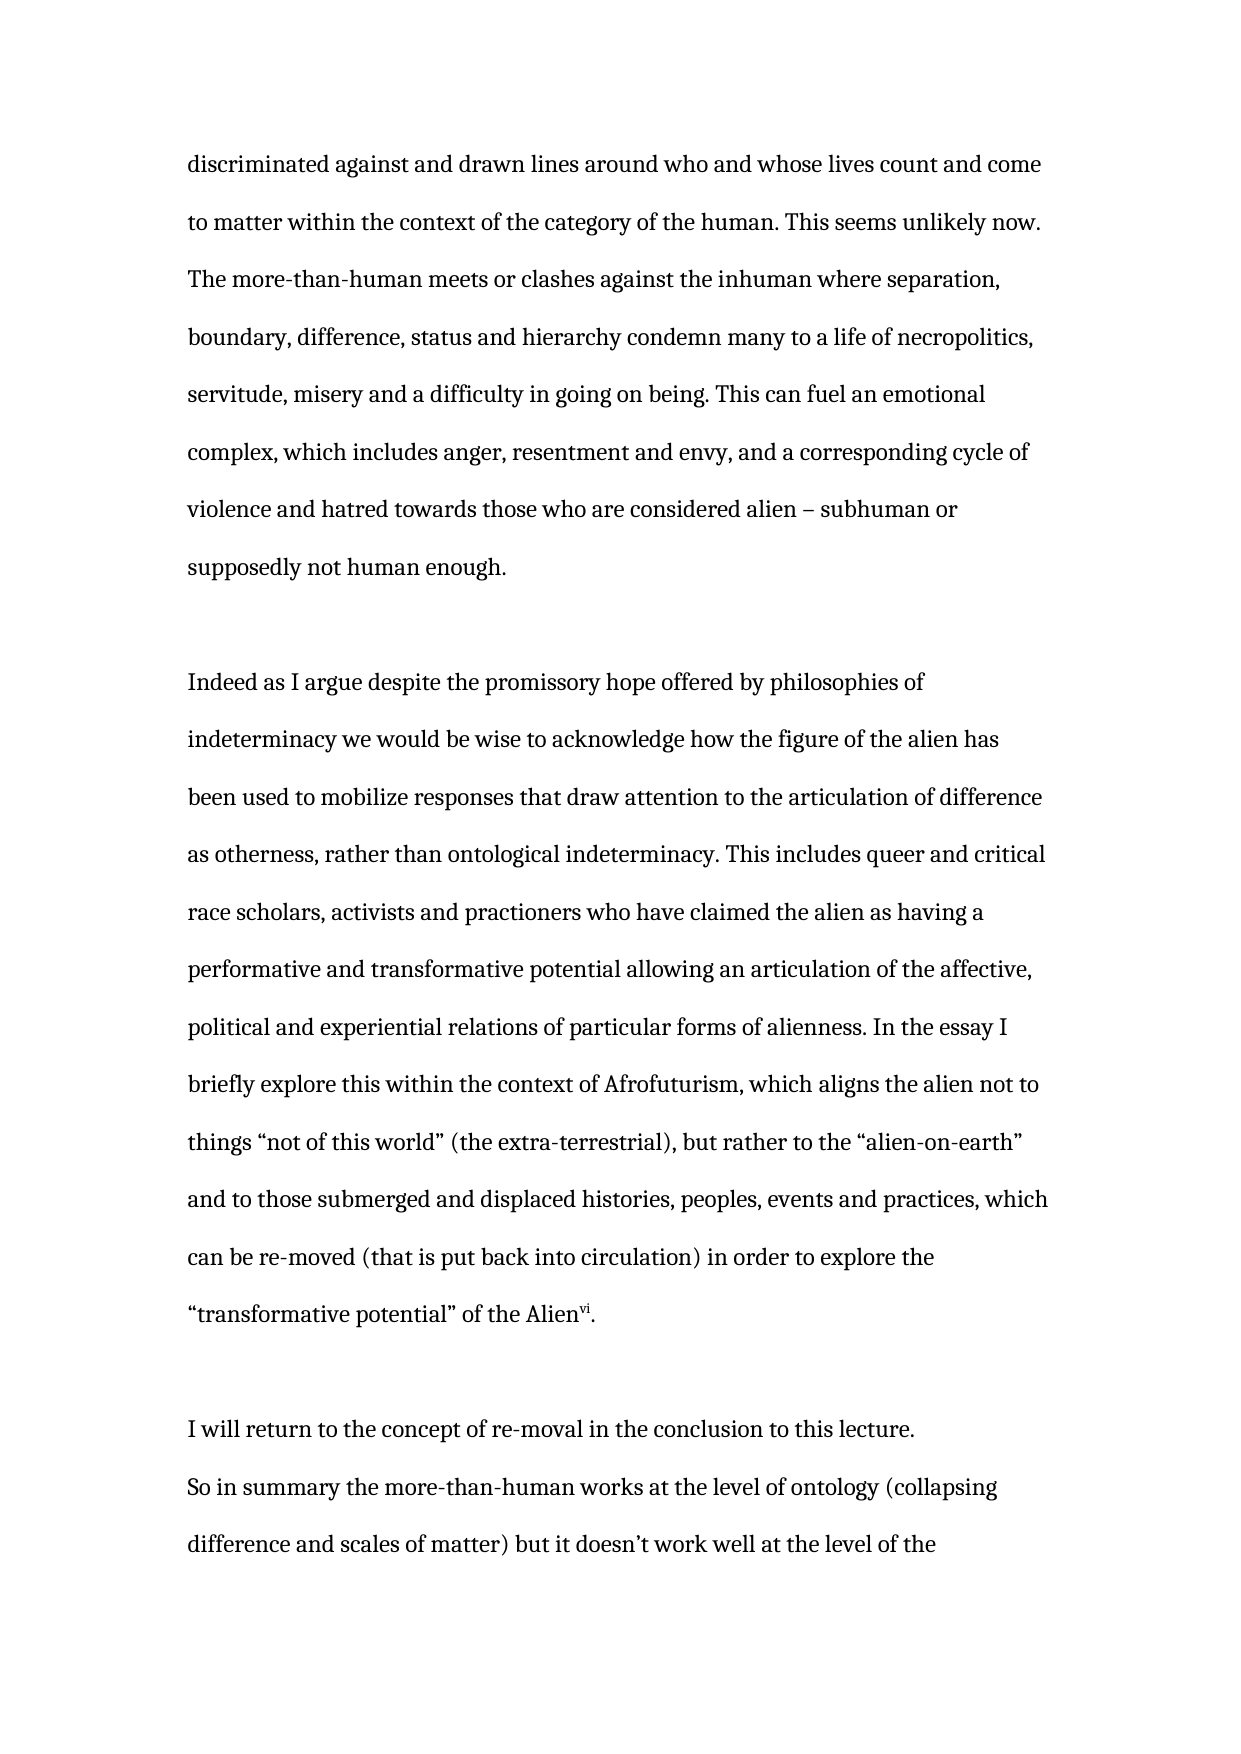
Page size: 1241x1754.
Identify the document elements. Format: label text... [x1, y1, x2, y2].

text I will return to the concept of re-moval in the conclusion to this lecture. [187, 1415, 1053, 1444]
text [187, 150, 1053, 581]
text Indeed as I argue despite the promissory hope offered by philosophies of indeterminacy we would be wise to acknowledge how the figure of the alien has been used to mobilize responses that draw attention to the articulation of difference as otherness, rather than ontological indeterminacy. This includes queer and critical race scholars, activists and practioners who have claimed the alien as having a performative and transformative potential allowing an articulation of the affective, political and experiential relations of particular forms of alienness. In the essay I briefly explore this within the context of Afrofuturism, which aligns the alien not to things “not of this world” (the extra-terrestrial), but rather to the “alien-on-earth” and to those submerged and displaced histories, peoples, events and practices, which can be re-moved (that is put back into circulation) in order to explore the “transformative potential” of the Alien. [187, 667, 1053, 1329]
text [187, 1472, 1053, 1559]
